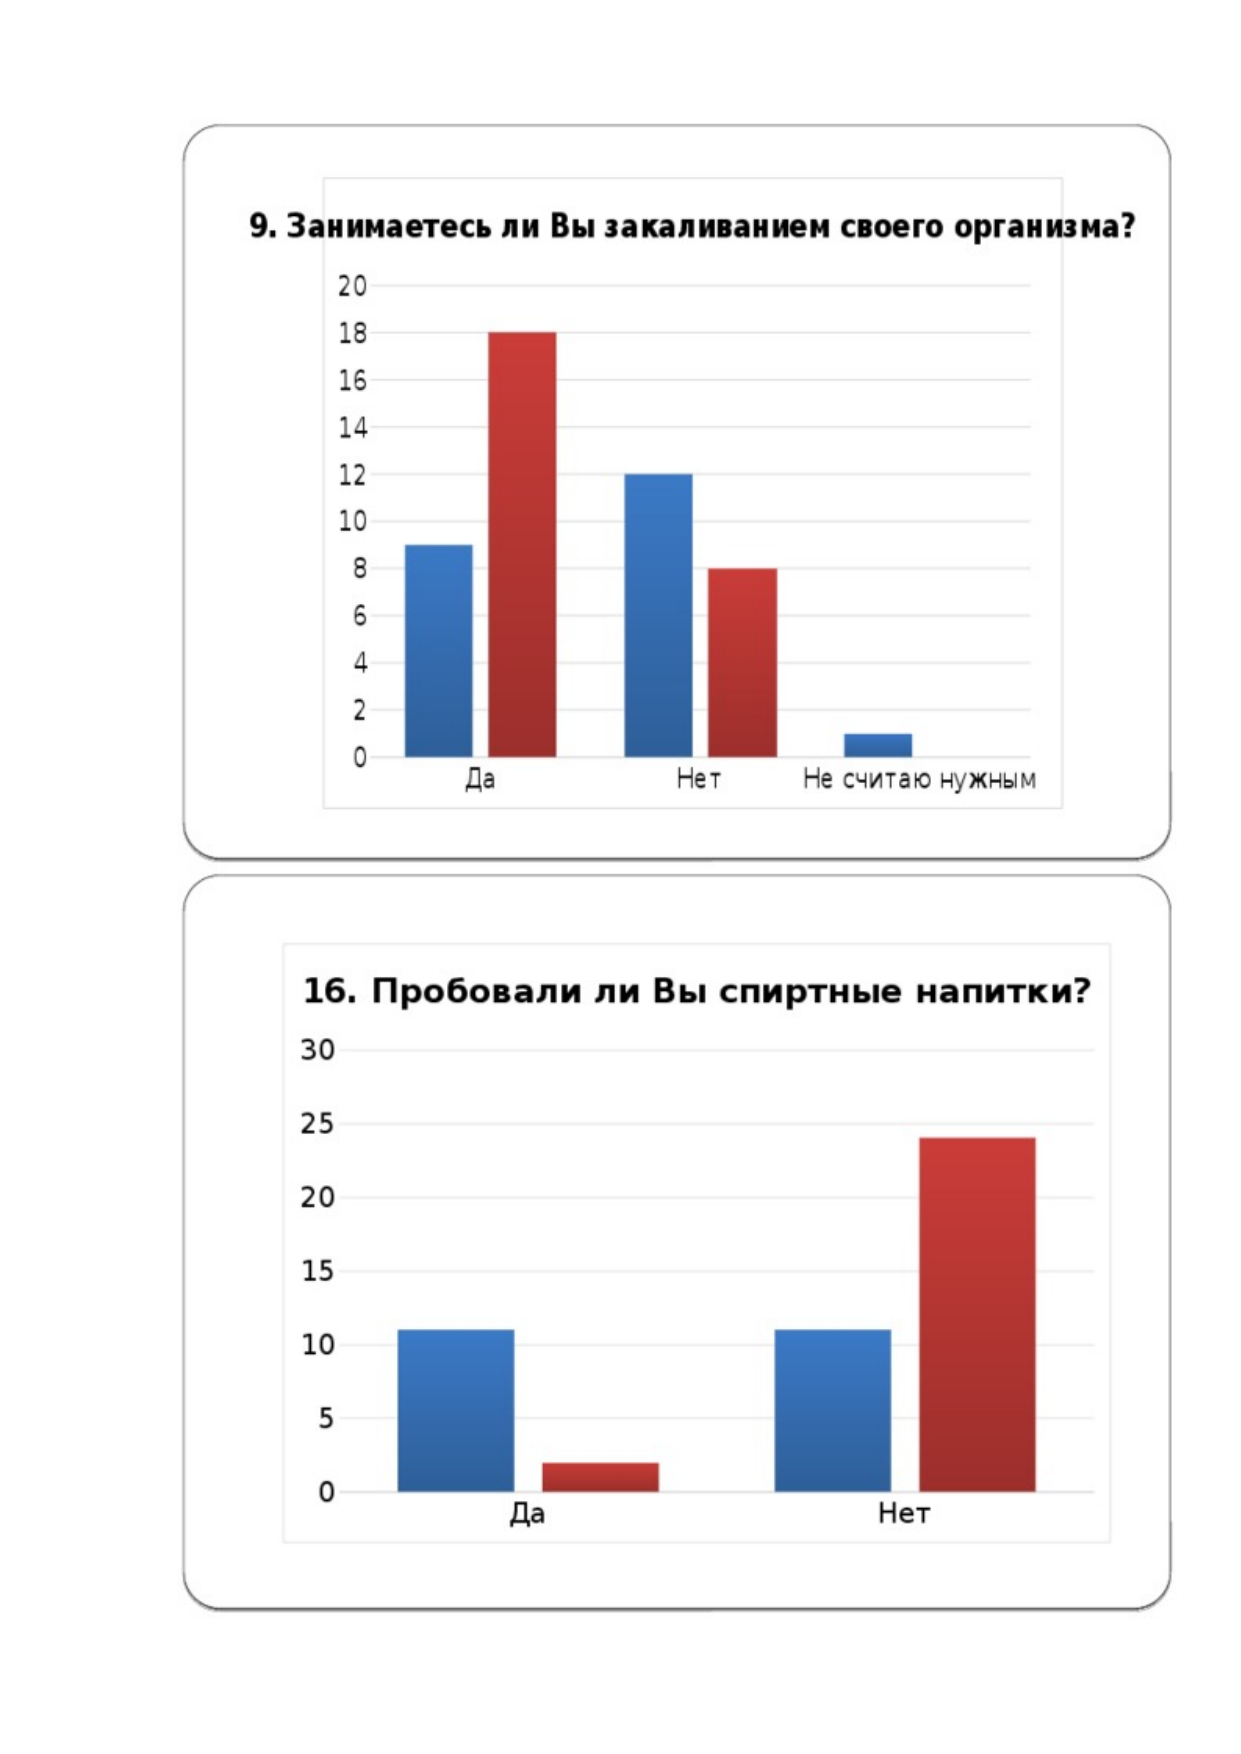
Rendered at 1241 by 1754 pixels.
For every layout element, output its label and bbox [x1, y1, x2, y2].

picture [177, 118, 1178, 1619]
